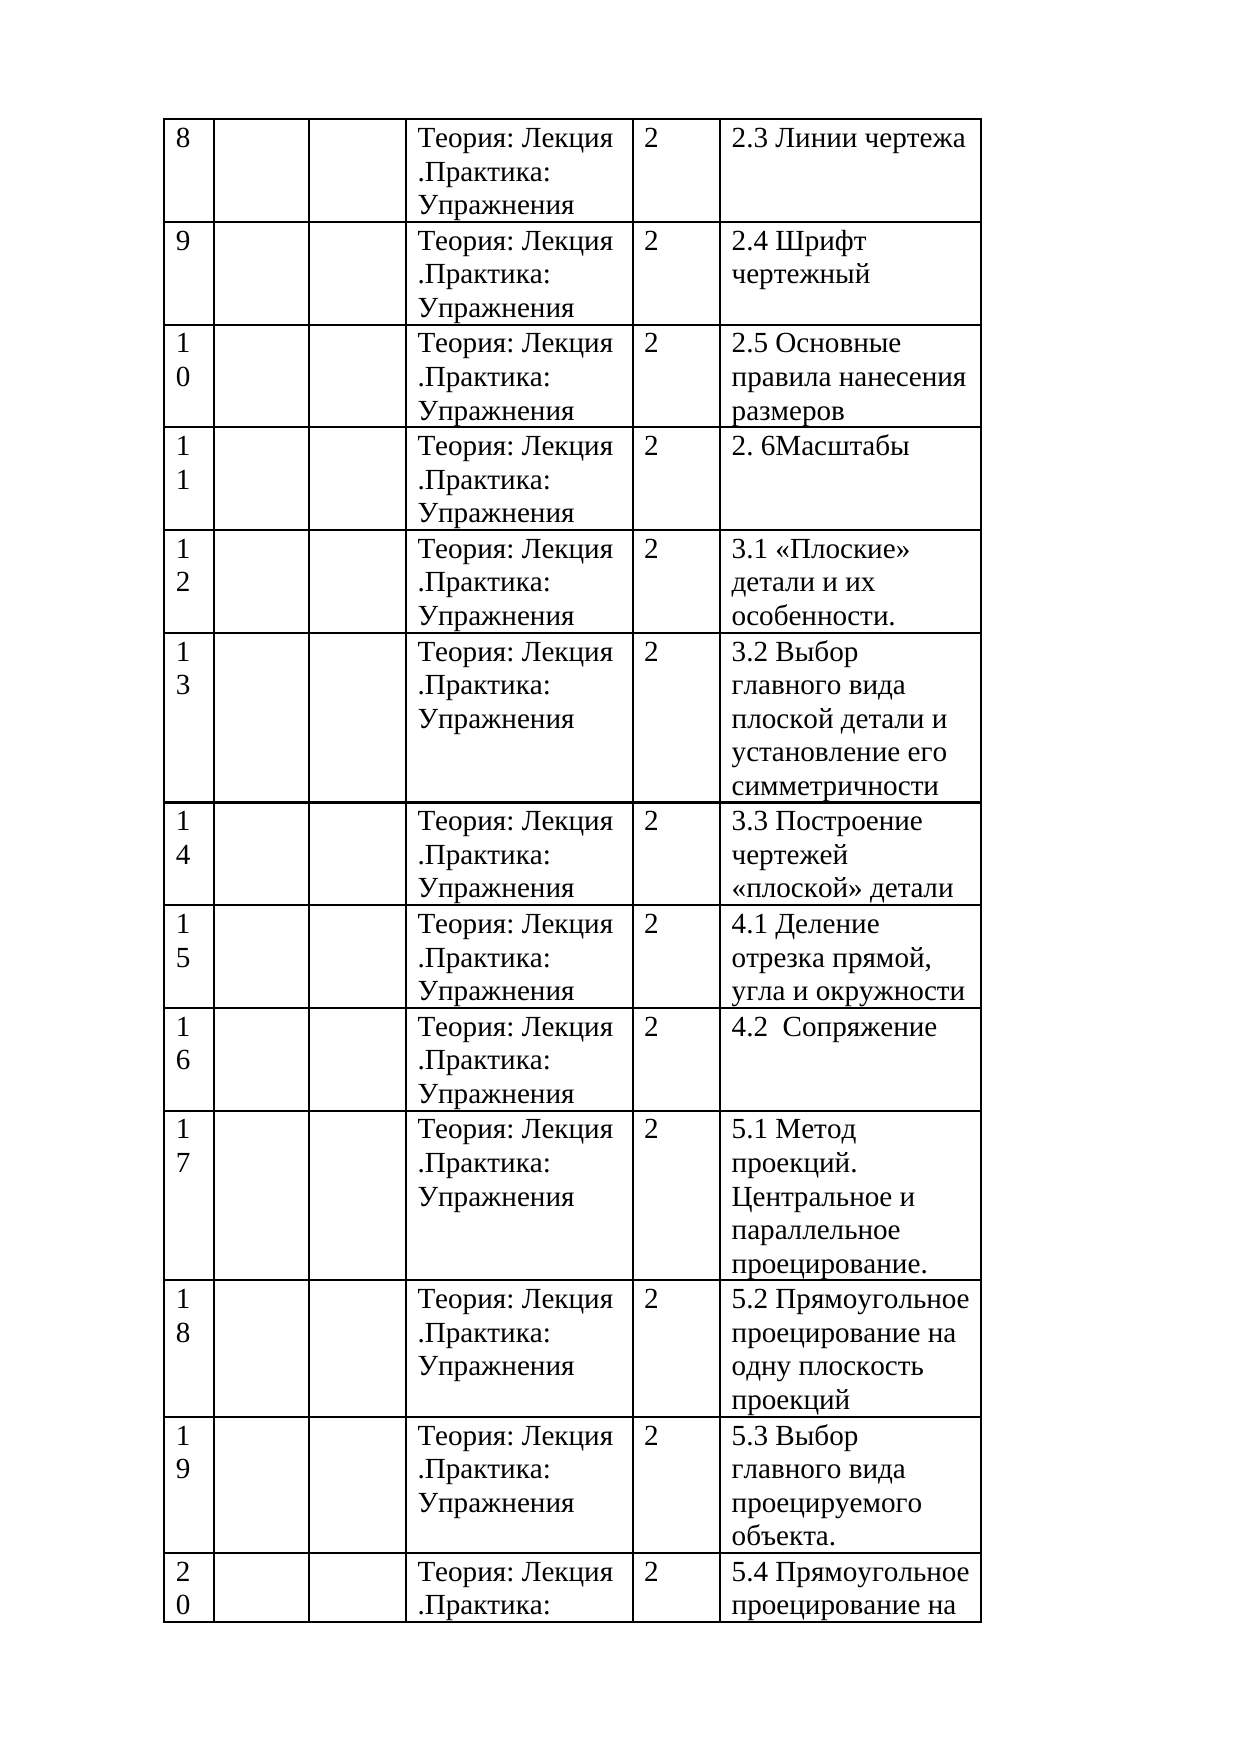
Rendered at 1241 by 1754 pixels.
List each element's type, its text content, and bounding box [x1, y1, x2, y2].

table_cell 5.2 Прямоугольное проецирование на одну плоскость проекций [721, 1281, 980, 1416]
table_cell Теория: Лекция .Практика: Упражнения [407, 531, 632, 632]
table_cell 5.1 Метод проекций. Центральное и параллельное проецирование. [721, 1112, 980, 1279]
table_cell [215, 120, 308, 221]
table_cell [407, 1554, 632, 1621]
table_cell [310, 428, 405, 529]
table_cell 20 [165, 1554, 213, 1621]
table_cell 15 [165, 906, 213, 1007]
table_cell [215, 634, 308, 801]
table_cell 2 [634, 1418, 719, 1552]
table_cell [215, 1418, 308, 1552]
table_cell Теория: Лекция .Практика: Упражнения [407, 906, 632, 1007]
table_cell 2 [634, 223, 719, 323]
table_cell [215, 428, 308, 529]
table_cell [215, 223, 308, 323]
table_cell 2 [634, 1281, 719, 1416]
table_cell 2 [634, 428, 719, 529]
table_cell 2.3 Линии чертежа [721, 120, 980, 221]
table_cell 4.1 Деление отрезка прямой, угла и окружности [721, 906, 980, 1007]
table_cell Теория: Лекция .Практика: Упражнения [407, 1009, 632, 1109]
table_cell [310, 634, 405, 801]
table_cell 13 [165, 634, 213, 801]
table_cell 4.2 Сопряжение [721, 1009, 980, 1109]
table_cell 11 [165, 428, 213, 529]
table_cell [215, 1554, 308, 1621]
table_cell [215, 1009, 308, 1109]
table_cell 14 [165, 804, 213, 904]
table_cell 9 [165, 223, 213, 323]
table_cell 2.5 Основные правила нанесения размеров [721, 326, 980, 426]
table_cell [310, 531, 405, 632]
table_cell Теория: Лекция .Практика: Упражнения [407, 1418, 632, 1552]
table_cell [310, 1112, 405, 1279]
table_cell [215, 1281, 308, 1416]
table_cell 3.3 Построение чертежей «плоской» детали [721, 804, 980, 904]
table_cell 19 [165, 1418, 213, 1552]
table_cell [310, 1418, 405, 1552]
table_cell [215, 906, 308, 1007]
table_cell 18 [165, 1281, 213, 1416]
table_cell [310, 223, 405, 323]
table_cell 17 [165, 1112, 213, 1279]
table_cell 2 [634, 326, 719, 426]
table_cell [310, 1554, 405, 1621]
table_cell 3.1 «Плоские» детали и их особенности. [721, 531, 980, 632]
table_cell 3.2 Выбор главного вида плоской детали и установление его симметричности [721, 634, 980, 801]
table_cell Теория: Лекция .Практика: Упражнения [407, 804, 632, 904]
table_cell [310, 804, 405, 904]
table_cell 10 [165, 326, 213, 426]
table_cell 2 [634, 906, 719, 1007]
table_cell Теория: Лекция .Практика: Упражнения [407, 428, 632, 529]
table_cell 2. 6Масштабы [721, 428, 980, 529]
table_cell 12 [165, 531, 213, 632]
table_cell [407, 120, 632, 221]
table_cell 8 [165, 120, 213, 221]
table_cell [310, 1281, 405, 1416]
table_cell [721, 1554, 980, 1621]
table_cell 16 [165, 1009, 213, 1109]
table_cell 2 [634, 1009, 719, 1109]
table_cell 2 [634, 531, 719, 632]
table_cell Теория: Лекция .Практика: Упражнения [407, 223, 632, 323]
table_cell [215, 326, 308, 426]
table_cell [310, 120, 405, 221]
table_cell [310, 326, 405, 426]
table_cell 2.4 Шрифт чертежный [721, 223, 980, 323]
table_cell [215, 804, 308, 904]
table_cell [215, 531, 308, 632]
table_cell [215, 1112, 308, 1279]
table_cell 2 [634, 804, 719, 904]
table_cell [310, 906, 405, 1007]
table_cell 2 [634, 634, 719, 801]
table_cell [310, 1009, 405, 1109]
table_cell Теория: Лекция .Практика: Упражнения [407, 326, 632, 426]
table_cell Теория: Лекция .Практика: Упражнения [407, 1112, 632, 1279]
table_cell 2 [634, 1554, 719, 1621]
table_cell Теория: Лекция .Практика: Упражнения [407, 1281, 632, 1416]
table_cell 2 [634, 120, 719, 221]
table_cell Теория: Лекция .Практика: Упражнения [407, 634, 632, 801]
table_cell 5.3 Выбор главного вида проецируемого объекта. [721, 1418, 980, 1552]
table_cell 2 [634, 1112, 719, 1279]
